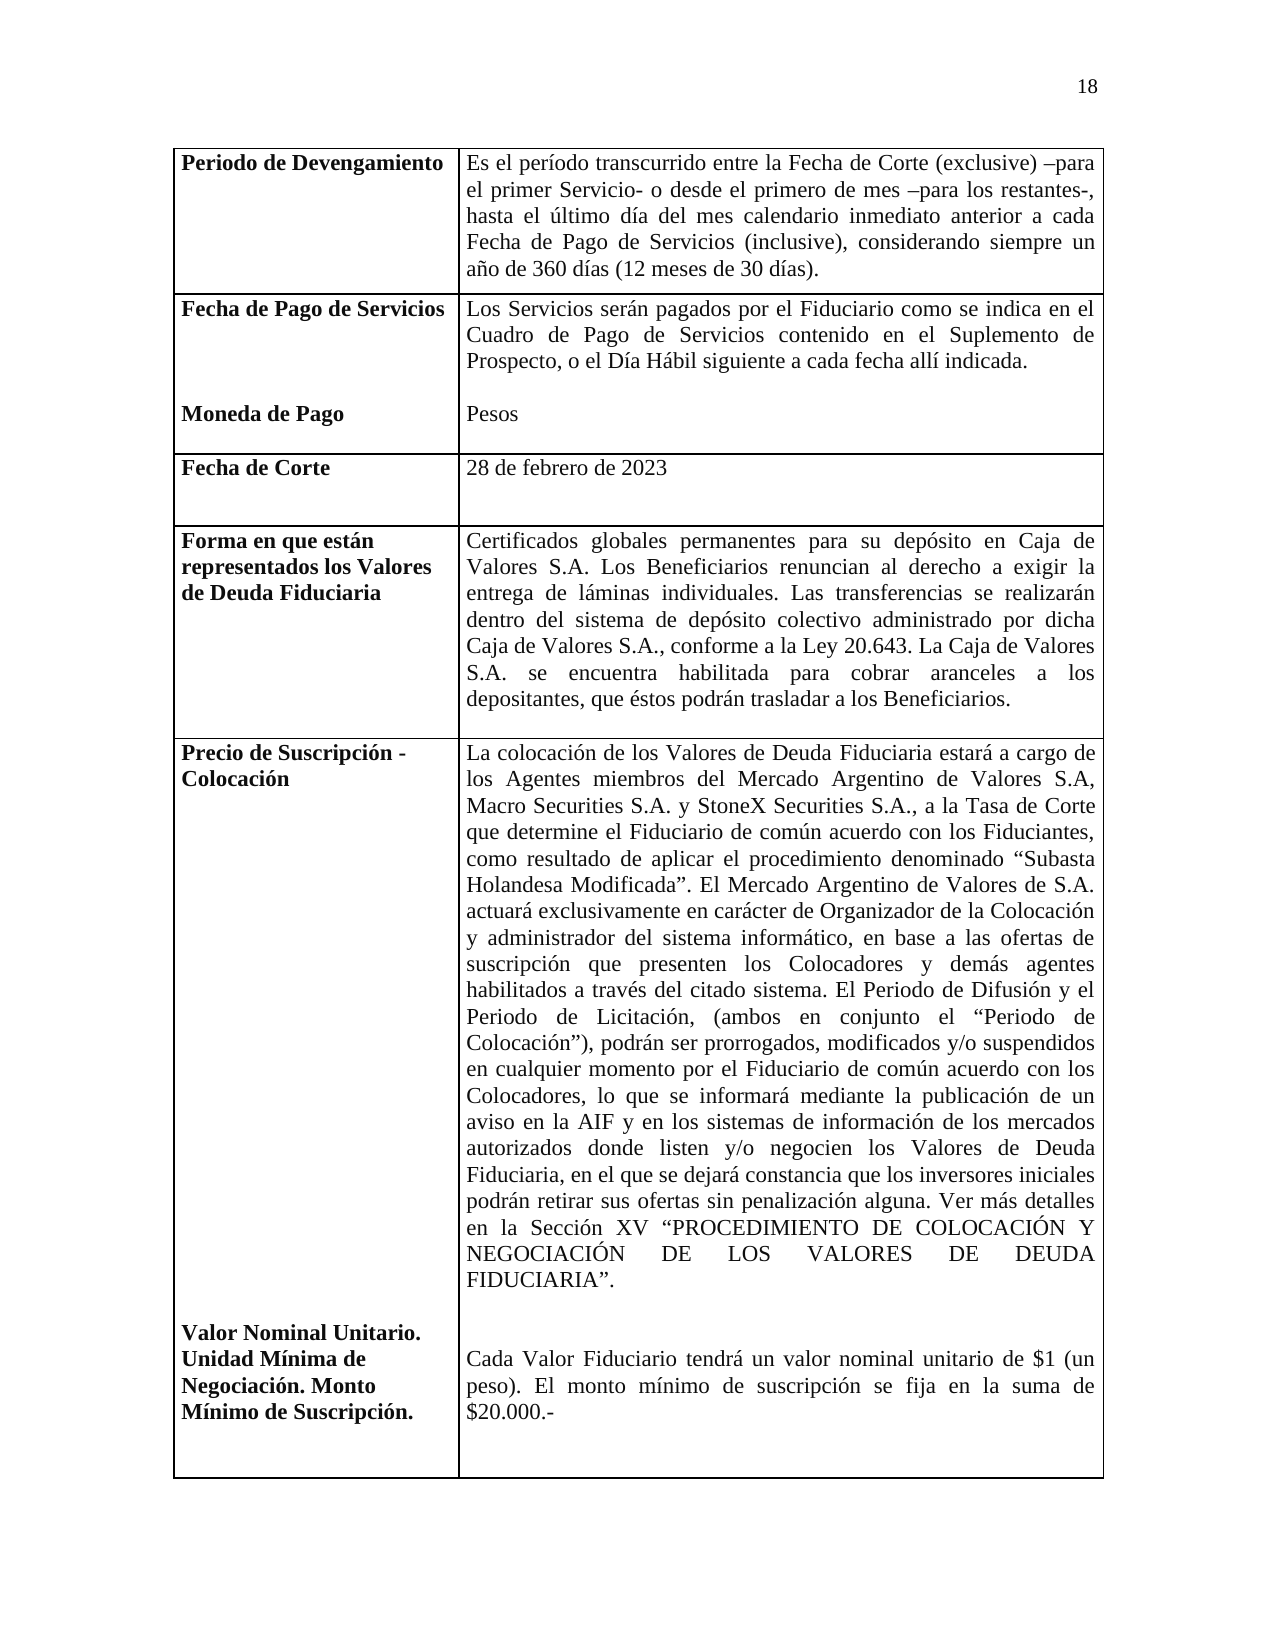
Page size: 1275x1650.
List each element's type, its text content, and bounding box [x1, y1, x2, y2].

table_cell Precio de Suscripción - Colocación Valor Nominal Unitario. Unidad Mínima de Negociación. Monto Mínimo de Suscripción. [175, 739, 458, 1477]
table_cell La colocación de los Valores de Deuda Fiduciaria estará a cargo de los Agentes miembros del Mercado Argentino de Valores S.A, Macro Securities S.A. y StoneX Securities S.A., a la Tasa de Corte que determine el Fiduciario de común acuerdo con los Fiduciantes, como resultado de aplicar el procedimiento denominado “Subasta Holandesa Modificada”. El Mercado Argentino de Valores de S.A. actuará exclusivamente en carácter de Organizador de la Colocación y administrador del sistema informático, en base a las ofertas de suscripción que presenten los Colocadores y demás agentes habilitados a través del citado sistema. El Periodo de Difusión y el Periodo de Licitación, (ambos en conjunto el “Periodo de Colocación”), podrán ser prorrogados, modificados y/o suspendidos en cualquier momento por el Fiduciario de común acuerdo con los Colocadores, lo que se informará mediante la publicación de un aviso en la AIF y en los sistemas de información de los mercados autorizados donde listen y/o negocien los Valores de Deuda Fiduciaria, en el que se dejará constancia que los inversores iniciales podrán retirar sus ofertas sin penalización alguna. Ver más detalles en la Sección XV “PROCEDIMIENTO DE COLOCACIÓN Y NEGOCIACIÓN DE LOS VALORES DE DEUDA FIDUCIARIA”. Cada Valor Fiduciario tendrá un valor nominal unitario de $1 (un peso). El monto mínimo de suscripción se fija en la suma de $20.000.- [460, 739, 1103, 1477]
table_cell 28 de febrero de 2023 [460, 455, 1103, 525]
table_cell Periodo de Devengamiento [175, 149, 458, 293]
table_cell Forma en que están representados los Valores de Deuda Fiduciaria [175, 527, 458, 738]
table_cell Certificados globales permanentes para su depósito en Caja de Valores S.A. Los Beneficiarios renuncian al derecho a exigir la entrega de láminas individuales. Las transferencias se realizarán dentro del sistema de depósito colectivo administrado por dicha Caja de Valores S.A., conforme a la Ley 20.643. La Caja de Valores S.A. se encuentra habilitada para cobrar aranceles a los depositantes, que éstos podrán trasladar a los Beneficiarios. [460, 527, 1103, 738]
table_cell Es el período transcurrido entre la Fecha de Corte (exclusive) –para el primer Servicio- o desde el primero de mes –para los restantes-, hasta el último día del mes calendario inmediato anterior a cada Fecha de Pago de Servicios (inclusive), considerando siempre un año de 360 días (12 meses de 30 días). [460, 149, 1103, 293]
table_cell Los Servicios serán pagados por el Fiduciario como se indica en el Cuadro de Pago de Servicios contenido en el Suplemento de Prospecto, o el Día Hábil siguiente a cada fecha allí indicada. Pesos [460, 295, 1103, 453]
table_cell Fecha de Corte [175, 455, 458, 525]
table_cell Fecha de Pago de Servicios Moneda de Pago [175, 295, 458, 453]
